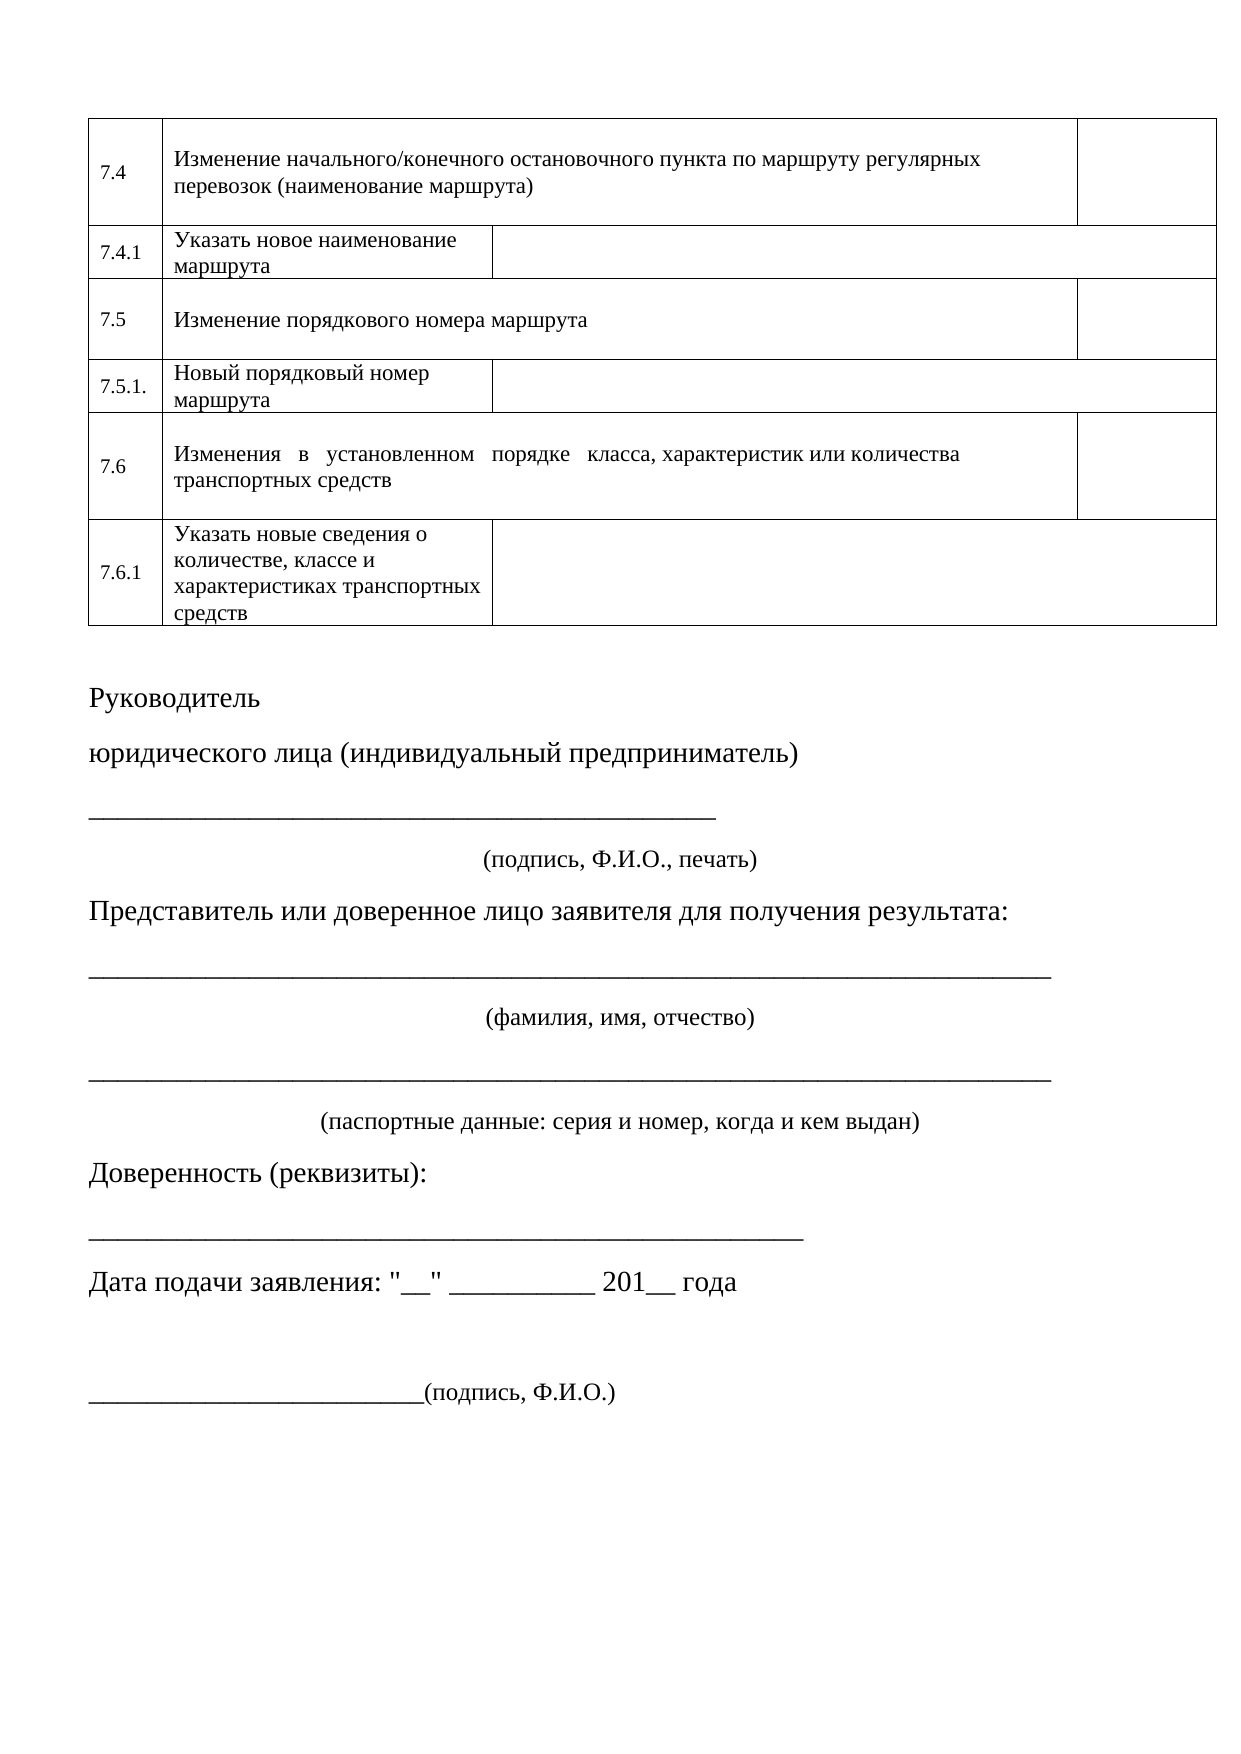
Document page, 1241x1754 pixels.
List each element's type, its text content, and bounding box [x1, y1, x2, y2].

text (паспортные данные: серия и номер, когда и кем выдан) [88, 1106, 1152, 1135]
text __________________________________________________________________ [88, 1052, 1152, 1085]
text ___________________________________________ [88, 789, 1152, 823]
table_cell [493, 520, 1216, 625]
text Руководитель [88, 681, 1152, 714]
text Доверенность (реквизиты): [88, 1156, 1152, 1189]
table_cell [493, 226, 1216, 278]
text Представитель или доверенное лицо заявителя для получения результата: [88, 893, 1152, 927]
text (фамилия, имя, отчество) [88, 1002, 1152, 1031]
text юридического лица (индивидуальный предприниматель) [88, 735, 1152, 768]
table_cell Указать новое наименование маршрута [163, 226, 492, 278]
table_cell 7.5 [89, 279, 162, 358]
table_cell 7.6.1 [89, 520, 162, 625]
table_cell Новый порядковый номер маршрута [163, 360, 492, 412]
table_cell [1078, 413, 1216, 519]
table_cell 7.4.1 [89, 226, 162, 278]
table_cell 7.5.1. [89, 360, 162, 412]
table_cell [493, 360, 1216, 412]
table_cell [1078, 119, 1216, 224]
table_cell Изменения в установленном порядке класса, характеристик или количества транспортных средств [163, 413, 1077, 519]
table_cell [1078, 279, 1216, 358]
table_cell 7.4 [89, 119, 162, 224]
table_cell Указать новые сведения о количестве, классе и характеристиках транспортных средств [163, 520, 492, 625]
text Дата подачи заявления: "__" __________ 201__ года [88, 1264, 1152, 1298]
text _______________________(подпись, Ф.И.О.) [88, 1373, 1152, 1407]
table_cell 7.6 [89, 413, 162, 519]
table_cell Изменение порядкового номера маршрута [163, 279, 1077, 358]
text (подпись, Ф.И.О., печать) [88, 844, 1152, 872]
table_cell Изменение начального/конечного остановочного пункта по маршруту регулярных перевозок (наименование маршрута) [163, 119, 1077, 224]
text __________________________________________________________________ [88, 948, 1152, 981]
text _________________________________________________ [88, 1210, 1152, 1243]
